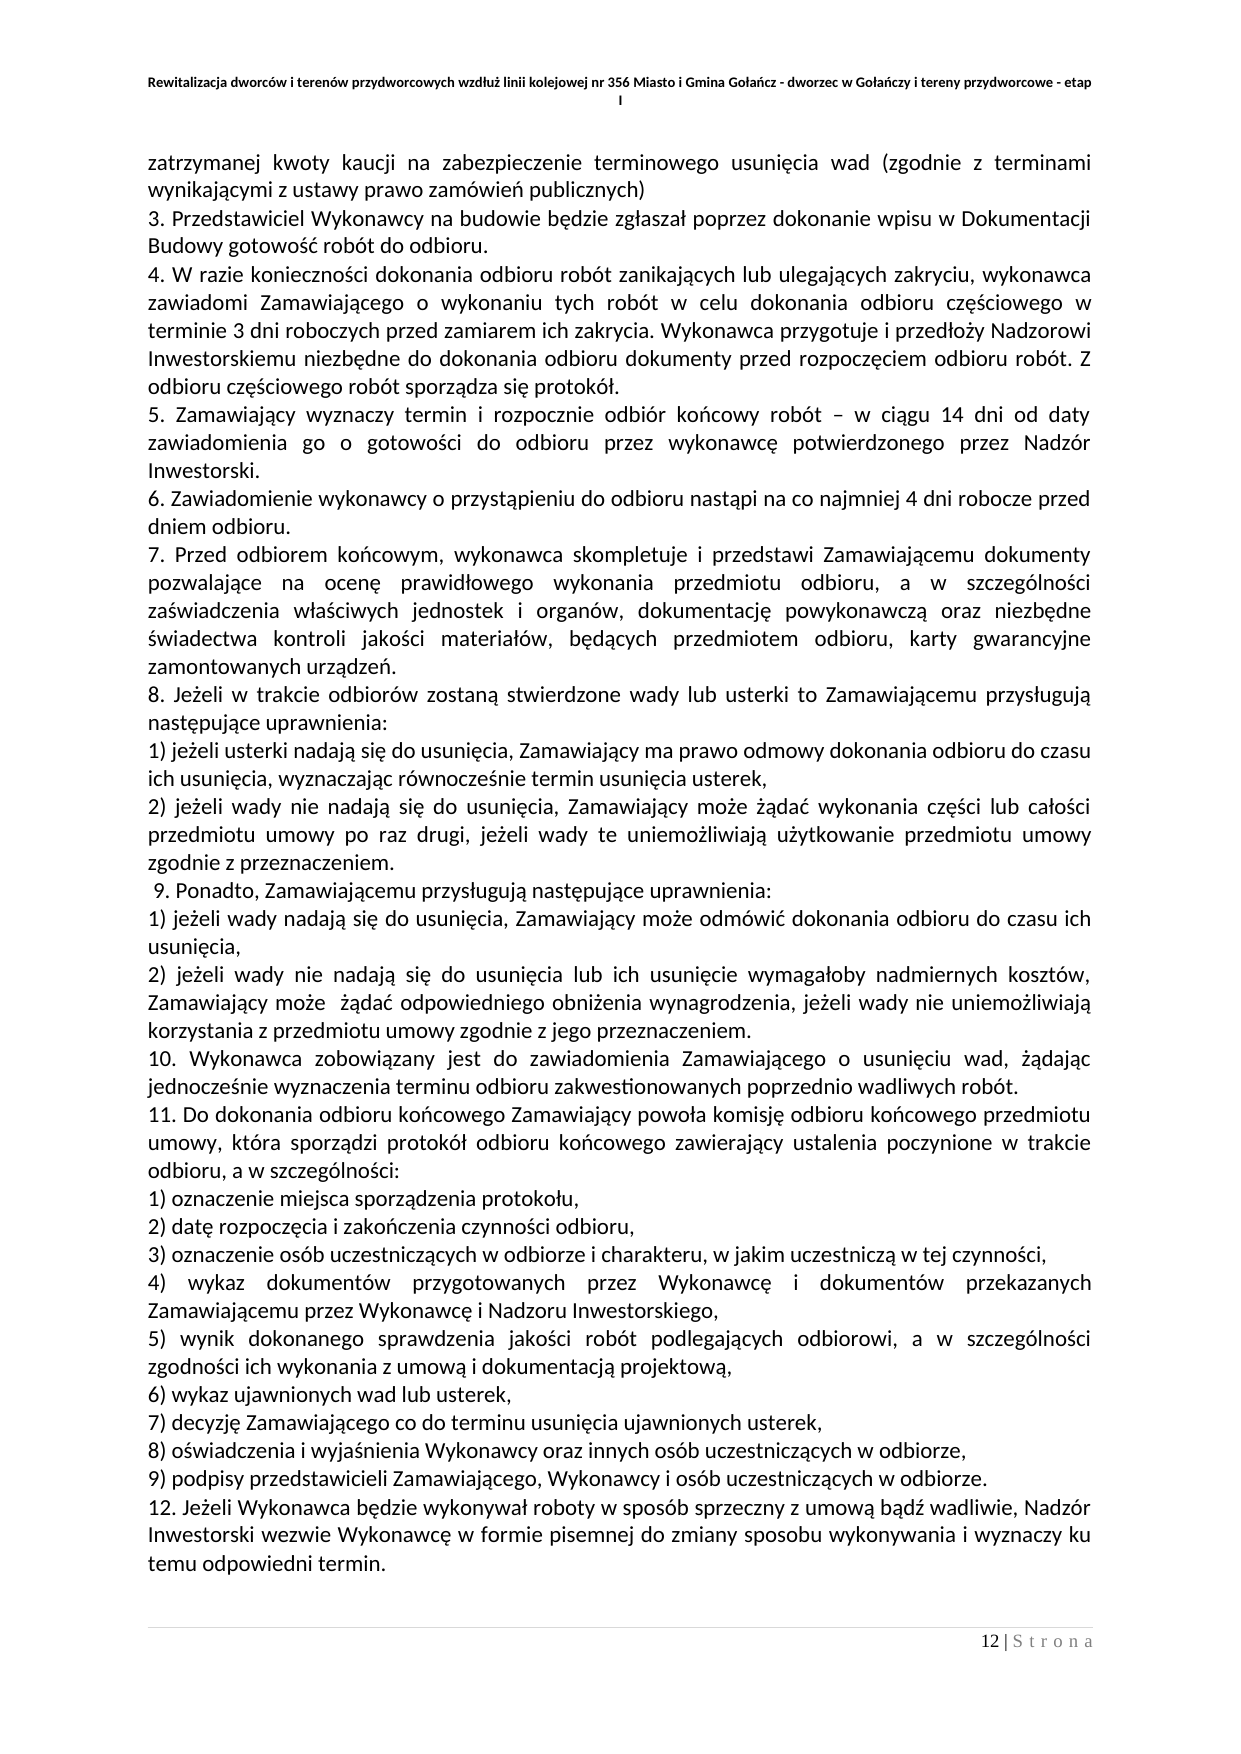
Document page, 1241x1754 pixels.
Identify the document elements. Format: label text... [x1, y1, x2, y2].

text 11. Do dokonania odbioru końcowego Zamawiający powoła komisję odbioru końcowego przedmiotu umowy, która sporządzi protokół odbioru końcowego zawierający ustalenia poczynione w trakcie odbioru, a w szczególności: [148, 1100, 1093, 1184]
text 8. Jeżeli w trakcie odbiorów zostaną stwierdzone wady lub usterki to Zamawiającemu przysługują następujące uprawnienia: [148, 680, 1093, 736]
text 5. Zamawiający wyznaczy termin i rozpocznie odbiór końcowy robót – w ciągu 14 dni od daty zawiadomienia go o gotowości do odbioru przez wykonawcę potwierdzonego przez Nadzór Inwestorski. [148, 400, 1093, 484]
text 3. Przedstawiciel Wykonawcy na budowie będzie zgłaszał poprzez dokonanie wpisu w Dokumentacji Budowy gotowość robót do odbioru. [148, 204, 1093, 260]
text 9) podpisy przedstawicieli Zamawiającego, Wykonawcy i osób uczestniczących w odbiorze. [148, 1464, 1093, 1493]
text 8) oświadczenia i wyjaśnienia Wykonawcy oraz innych osób uczestniczących w odbiorze, [148, 1437, 1093, 1464]
text 9. Ponadto, Zamawiającemu przysługują następujące uprawnienia: [148, 876, 1093, 904]
text 6. Zawiadomienie wykonawcy o przystąpieniu do odbioru nastąpi na co najmniej 4 dni robocze przed dniem odbioru. [148, 484, 1093, 540]
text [148, 148, 1093, 204]
text 6) wykaz ujawnionych wad lub usterek, [148, 1381, 1093, 1408]
text 4. W razie konieczności dokonania odbioru robót zanikających lub ulegających zakryciu, wykonawca zawiadomi Zamawiającego o wykonaniu tych robót w celu dokonania odbioru częściowego w terminie 3 dni roboczych przed zamiarem ich zakrycia. Wykonawca przygotuje i przedłoży Nadzorowi Inwestorskiemu niezbędne do dokonania odbioru dokumenty przed rozpoczęciem odbioru robót. Z odbioru częściowego robót sporządza się protokół. [148, 260, 1093, 400]
text 12. Jeżeli Wykonawca będzie wykonywał roboty w sposób sprzeczny z umową bądź wadliwie, Nadzór Inwestorski wezwie Wykonawcę w formie pisemnej do zmiany sposobu wykonywania i wyznaczy ku temu odpowiedni termin. [148, 1493, 1093, 1577]
text 2) datę rozpoczęcia i zakończenia czynności odbioru, [148, 1212, 1093, 1240]
text 2) jeżeli wady nie nadają się do usunięcia, Zamawiający może żądać wykonania części lub całości przedmiotu umowy po raz drugi, jeżeli wady te uniemożliwiają użytkowanie przedmiotu umowy zgodnie z przeznaczeniem. [148, 792, 1093, 876]
text 2) jeżeli wady nie nadają się do usunięcia lub ich usunięcie wymagałoby nadmiernych kosztów, Zamawiający może żądać odpowiedniego obniżenia wynagrodzenia, jeżeli wady nie uniemożliwiają korzystania z przedmiotu umowy zgodnie z jego przeznaczeniem. [148, 960, 1093, 1044]
text 4) wykaz dokumentów przygotowanych przez Wykonawcę i dokumentów przekazanych Zamawiającemu przez Wykonawcę i Nadzoru Inwestorskiego, [148, 1268, 1093, 1324]
text 1) jeżeli wady nadają się do usunięcia, Zamawiający może odmówić dokonania odbioru do czasu ich usunięcia, [148, 904, 1093, 960]
text 7) decyzję Zamawiającego co do terminu usunięcia ujawnionych usterek, [148, 1408, 1093, 1437]
text 1) jeżeli usterki nadają się do usunięcia, Zamawiający ma prawo odmowy dokonania odbioru do czasu ich usunięcia, wyznaczając równocześnie termin usunięcia usterek, [148, 736, 1093, 792]
text 3) oznaczenie osób uczestniczących w odbiorze i charakteru, w jakim uczestniczą w tej czynności, [148, 1240, 1093, 1268]
text 5) wynik dokonanego sprawdzenia jakości robót podlegających odbiorowi, a w szczególności zgodności ich wykonania z umową i dokumentacją projektową, [148, 1324, 1093, 1381]
text 1) oznaczenie miejsca sporządzenia protokołu, [148, 1184, 1093, 1212]
text 10. Wykonawca zobowiązany jest do zawiadomienia Zamawiającego o usunięciu wad, żądając jednocześnie wyznaczenia terminu odbioru zakwestionowanych poprzednio wadliwych robót. [148, 1044, 1093, 1100]
text 7. Przed odbiorem końcowym, wykonawca skompletuje i przedstawi Zamawiającemu dokumenty pozwalające na ocenę prawidłowego wykonania przedmiotu odbioru, a w szczególności zaświadczenia właściwych jednostek i organów, dokumentację powykonawczą oraz niezbędne świadectwa kontroli jakości materiałów, będących przedmiotem odbioru, karty gwarancyjne zamontowanych urządzeń. [148, 540, 1093, 680]
